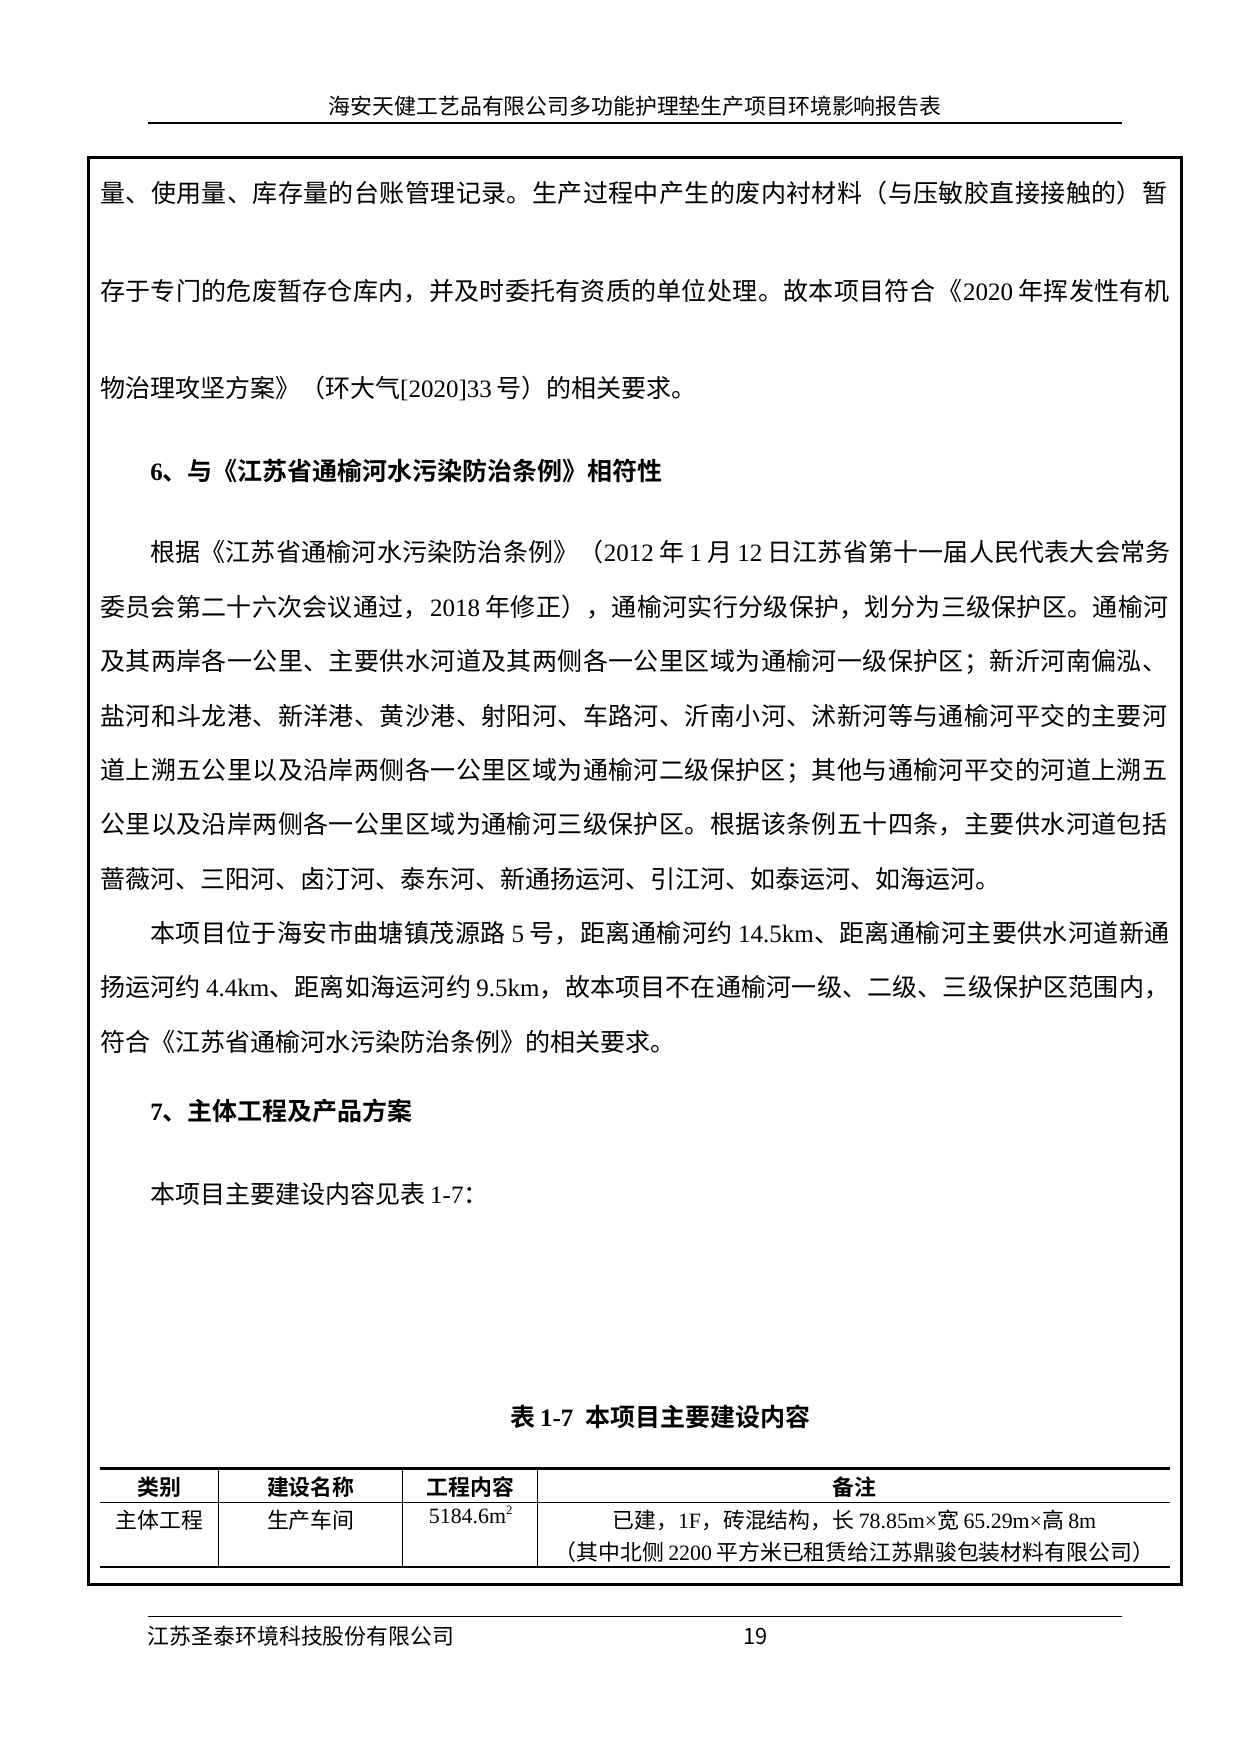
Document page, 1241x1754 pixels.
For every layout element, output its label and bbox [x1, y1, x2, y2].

table_cell [90, 159, 1180, 1583]
